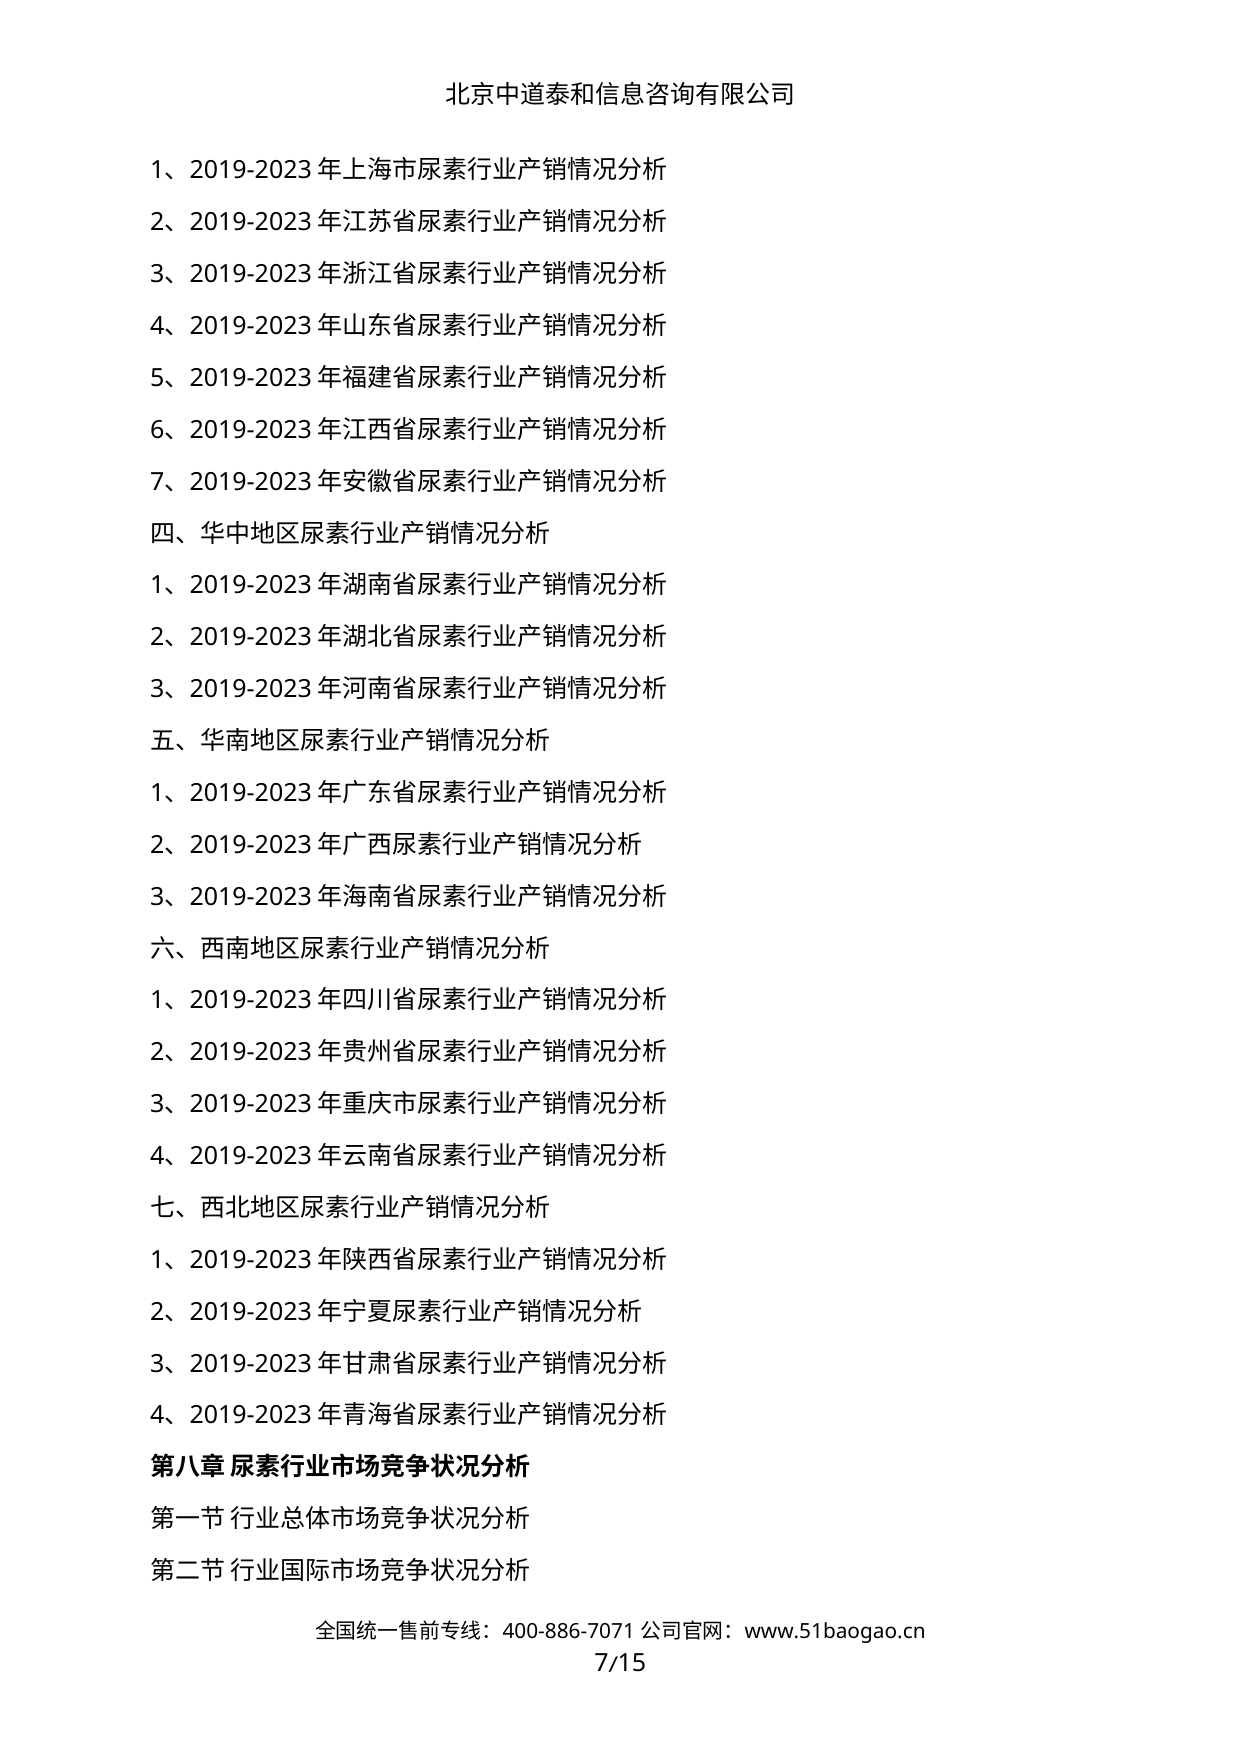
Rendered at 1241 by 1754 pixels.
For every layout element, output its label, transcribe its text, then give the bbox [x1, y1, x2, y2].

text 5、2019-2023年福建省尿素行业产销情况分析 [150, 357, 1090, 394]
text 1、2019-2023年湖南省尿素行业产销情况分析 [150, 565, 1090, 601]
text 六、西南地区尿素行业产销情况分析 [150, 928, 1090, 964]
text 1、2019-2023年上海市尿素行业产销情况分析 [150, 150, 1090, 186]
text 1、2019-2023年四川省尿素行业产销情况分析 [150, 980, 1090, 1016]
text 4、2019-2023年山东省尿素行业产销情况分析 [150, 306, 1090, 342]
text 2、2019-2023年贵州省尿素行业产销情况分析 [150, 1032, 1090, 1068]
text 3、2019-2023年重庆市尿素行业产销情况分析 [150, 1084, 1090, 1120]
text 4、2019-2023年云南省尿素行业产销情况分析 [150, 1136, 1090, 1172]
text 第二节 行业国际市场竞争状况分析 [150, 1551, 1090, 1587]
text 2、2019-2023年江苏省尿素行业产销情况分析 [150, 202, 1090, 238]
text 1、2019-2023年广东省尿素行业产销情况分析 [150, 772, 1090, 809]
text 2、2019-2023年宁夏尿素行业产销情况分析 [150, 1291, 1090, 1327]
text 七、西北地区尿素行业产销情况分析 [150, 1187, 1090, 1224]
text 第一节 行业总体市场竞争状况分析 [150, 1499, 1090, 1535]
text 6、2019-2023年江西省尿素行业产销情况分析 [150, 409, 1090, 446]
text 4、2019-2023年青海省尿素行业产销情况分析 [150, 1395, 1090, 1431]
text 五、华南地区尿素行业产销情况分析 [150, 721, 1090, 757]
text 四、华中地区尿素行业产销情况分析 [150, 513, 1090, 549]
text 3、2019-2023年海南省尿素行业产销情况分析 [150, 876, 1090, 912]
text 3、2019-2023年浙江省尿素行业产销情况分析 [150, 254, 1090, 290]
text 第八章 尿素行业市场竞争状况分析 [150, 1447, 1090, 1483]
text 7、2019-2023年安徽省尿素行业产销情况分析 [150, 461, 1090, 497]
text 2、2019-2023年湖北省尿素行业产销情况分析 [150, 617, 1090, 653]
text 3、2019-2023年甘肃省尿素行业产销情况分析 [150, 1343, 1090, 1379]
text 1、2019-2023年陕西省尿素行业产销情况分析 [150, 1239, 1090, 1276]
text 2、2019-2023年广西尿素行业产销情况分析 [150, 824, 1090, 861]
text 3、2019-2023年河南省尿素行业产销情况分析 [150, 669, 1090, 705]
